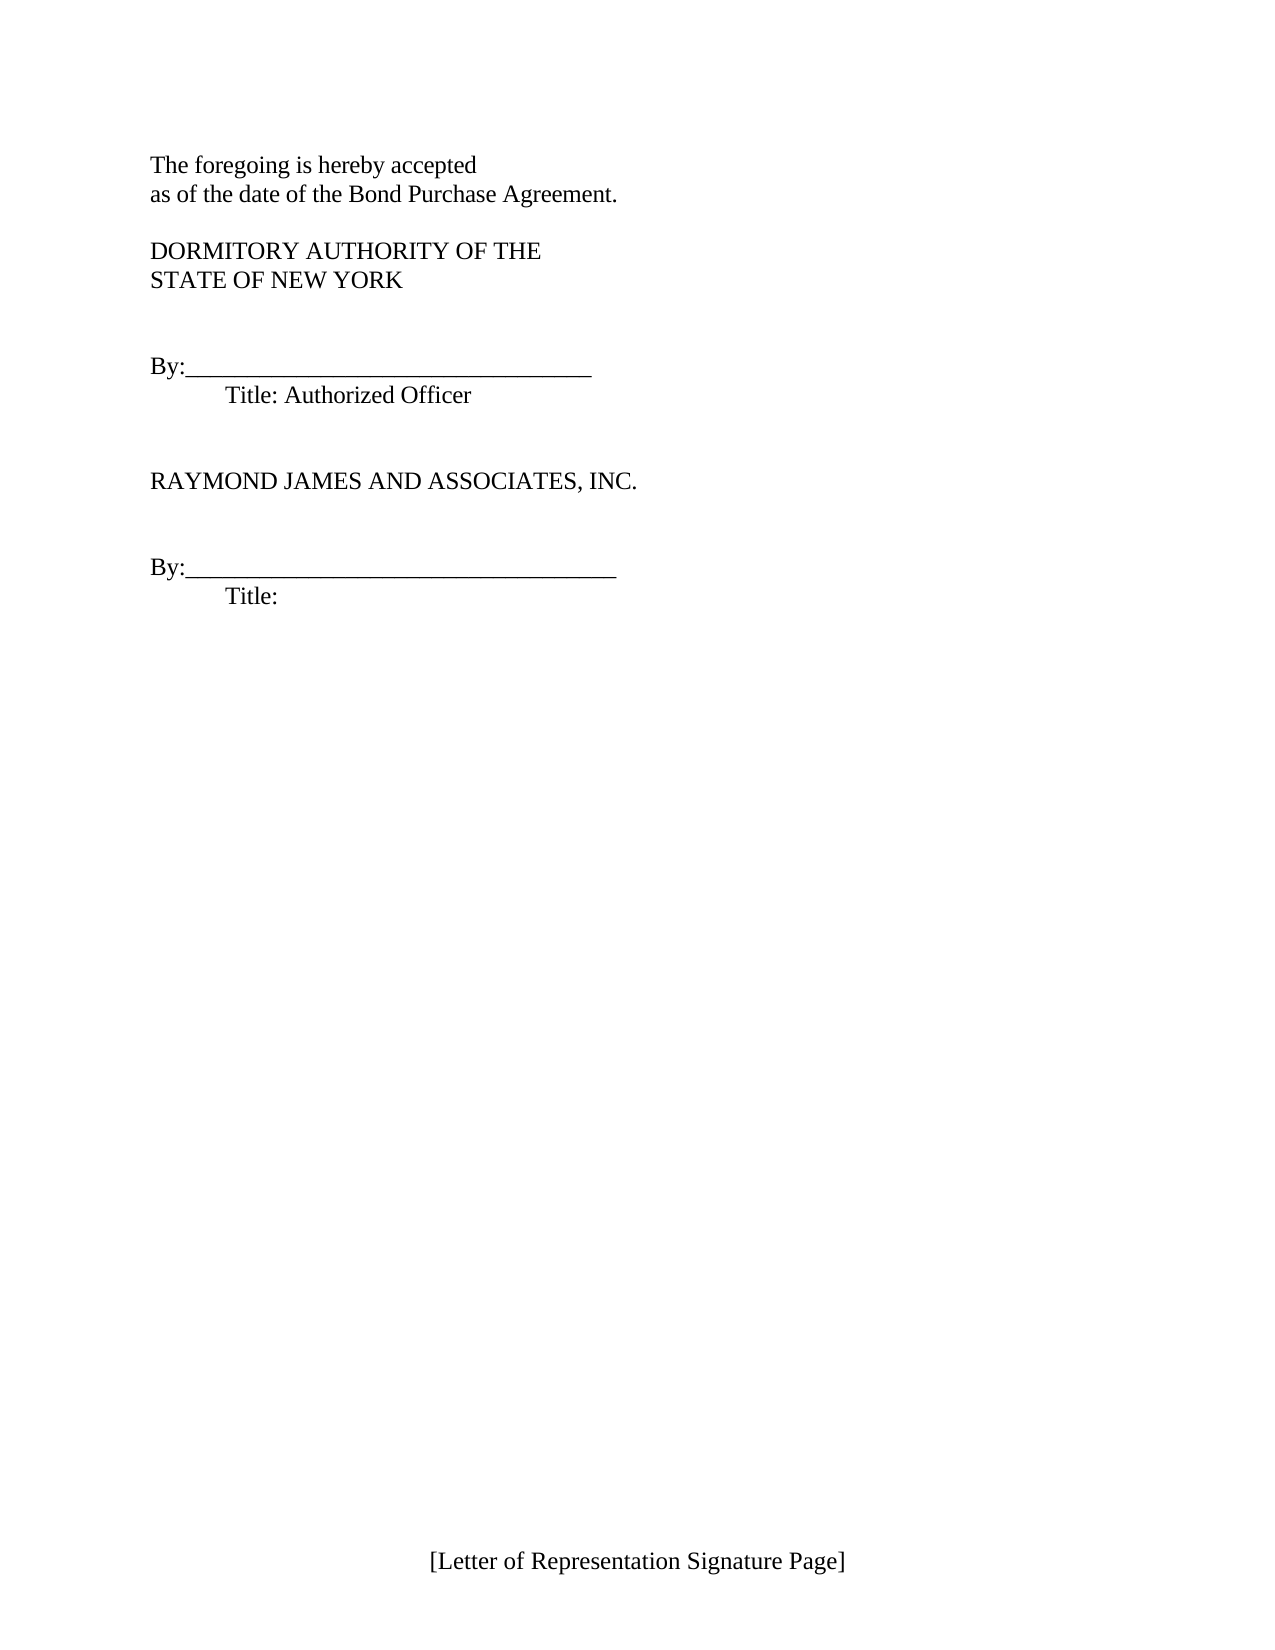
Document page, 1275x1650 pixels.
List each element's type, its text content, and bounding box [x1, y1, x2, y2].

text STATE OF NEW YORK [150, 265, 1125, 294]
text as of the date of the Bond Purchase Agreement. [150, 179, 1125, 207]
text The foregoing is hereby accepted [150, 150, 1125, 179]
text By:_________________________________ [150, 351, 1125, 380]
text RAYMOND JAMES AND ASSOCIATES, INC. [150, 466, 1125, 495]
text DORMITORY AUTHORITY OF THE [150, 236, 1125, 265]
text Title: Authorized Officer [150, 380, 1125, 409]
text By:___________________________________ [150, 552, 1125, 581]
text Title: [150, 581, 1125, 610]
